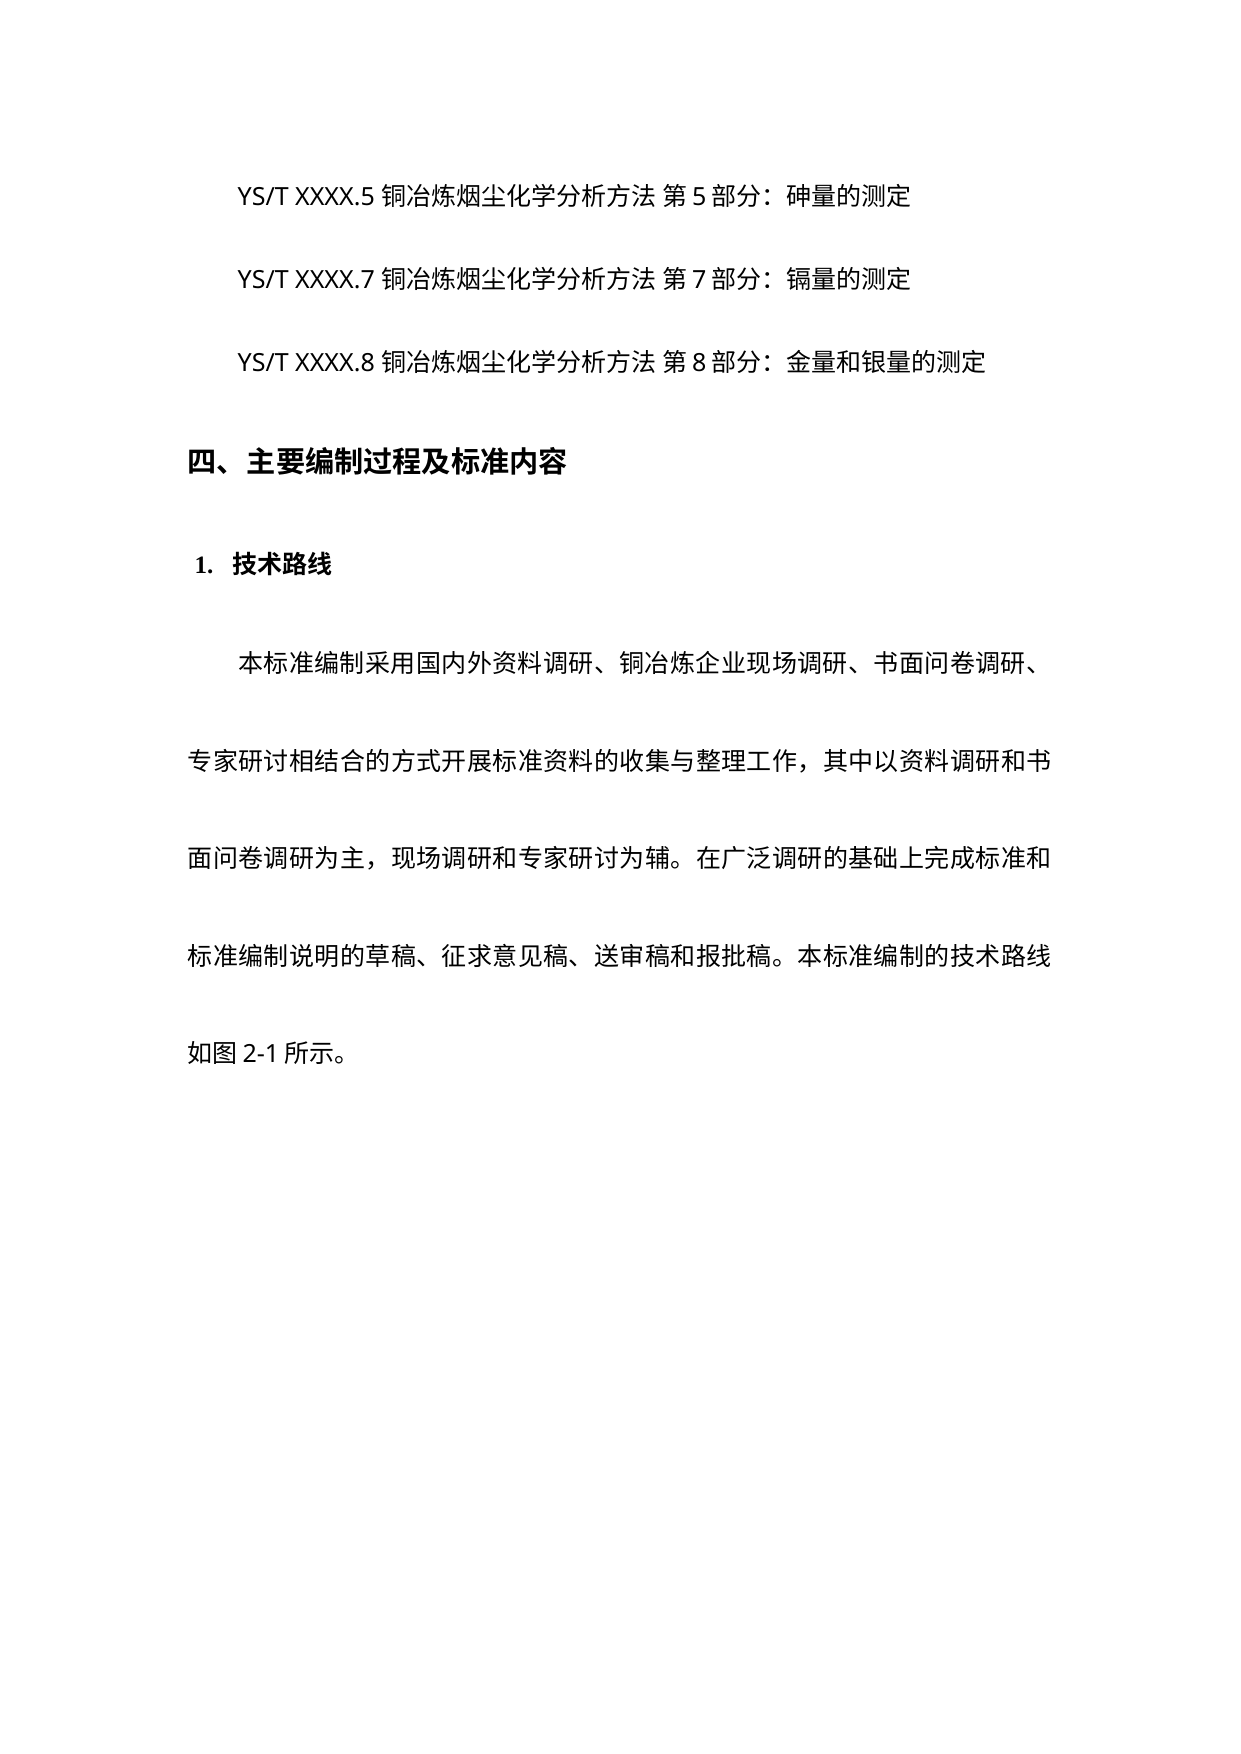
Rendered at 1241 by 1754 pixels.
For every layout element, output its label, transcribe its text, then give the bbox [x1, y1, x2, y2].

text YS/T XXXX.7 铜冶炼烟尘化学分析方法 第7部分：镉量的测定 [187, 245, 1053, 310]
list 技术路线 [194, 530, 1053, 595]
text 本标准编制采用国内外资料调研、铜冶炼企业现场调研、书面问卷调研、专家研讨相结合的方式开展标准资料的收集与整理工作，其中以资料调研和书面问卷调研为主，现场调研和专家研讨为辅。在广泛调研的基础上完成标准和标准编制说明的草稿、征求意见稿、送审稿和报批稿。本标准编制的技术路线如图2-1所示。 [187, 629, 1053, 1084]
list 主要编制过程及标准内容 [187, 428, 1053, 493]
text YS/T XXXX.5 铜冶炼烟尘化学分析方法 第5部分：砷量的测定 [187, 162, 1053, 227]
text YS/T XXXX.8 铜冶炼烟尘化学分析方法 第8部分：金量和银量的测定 [187, 328, 1053, 393]
